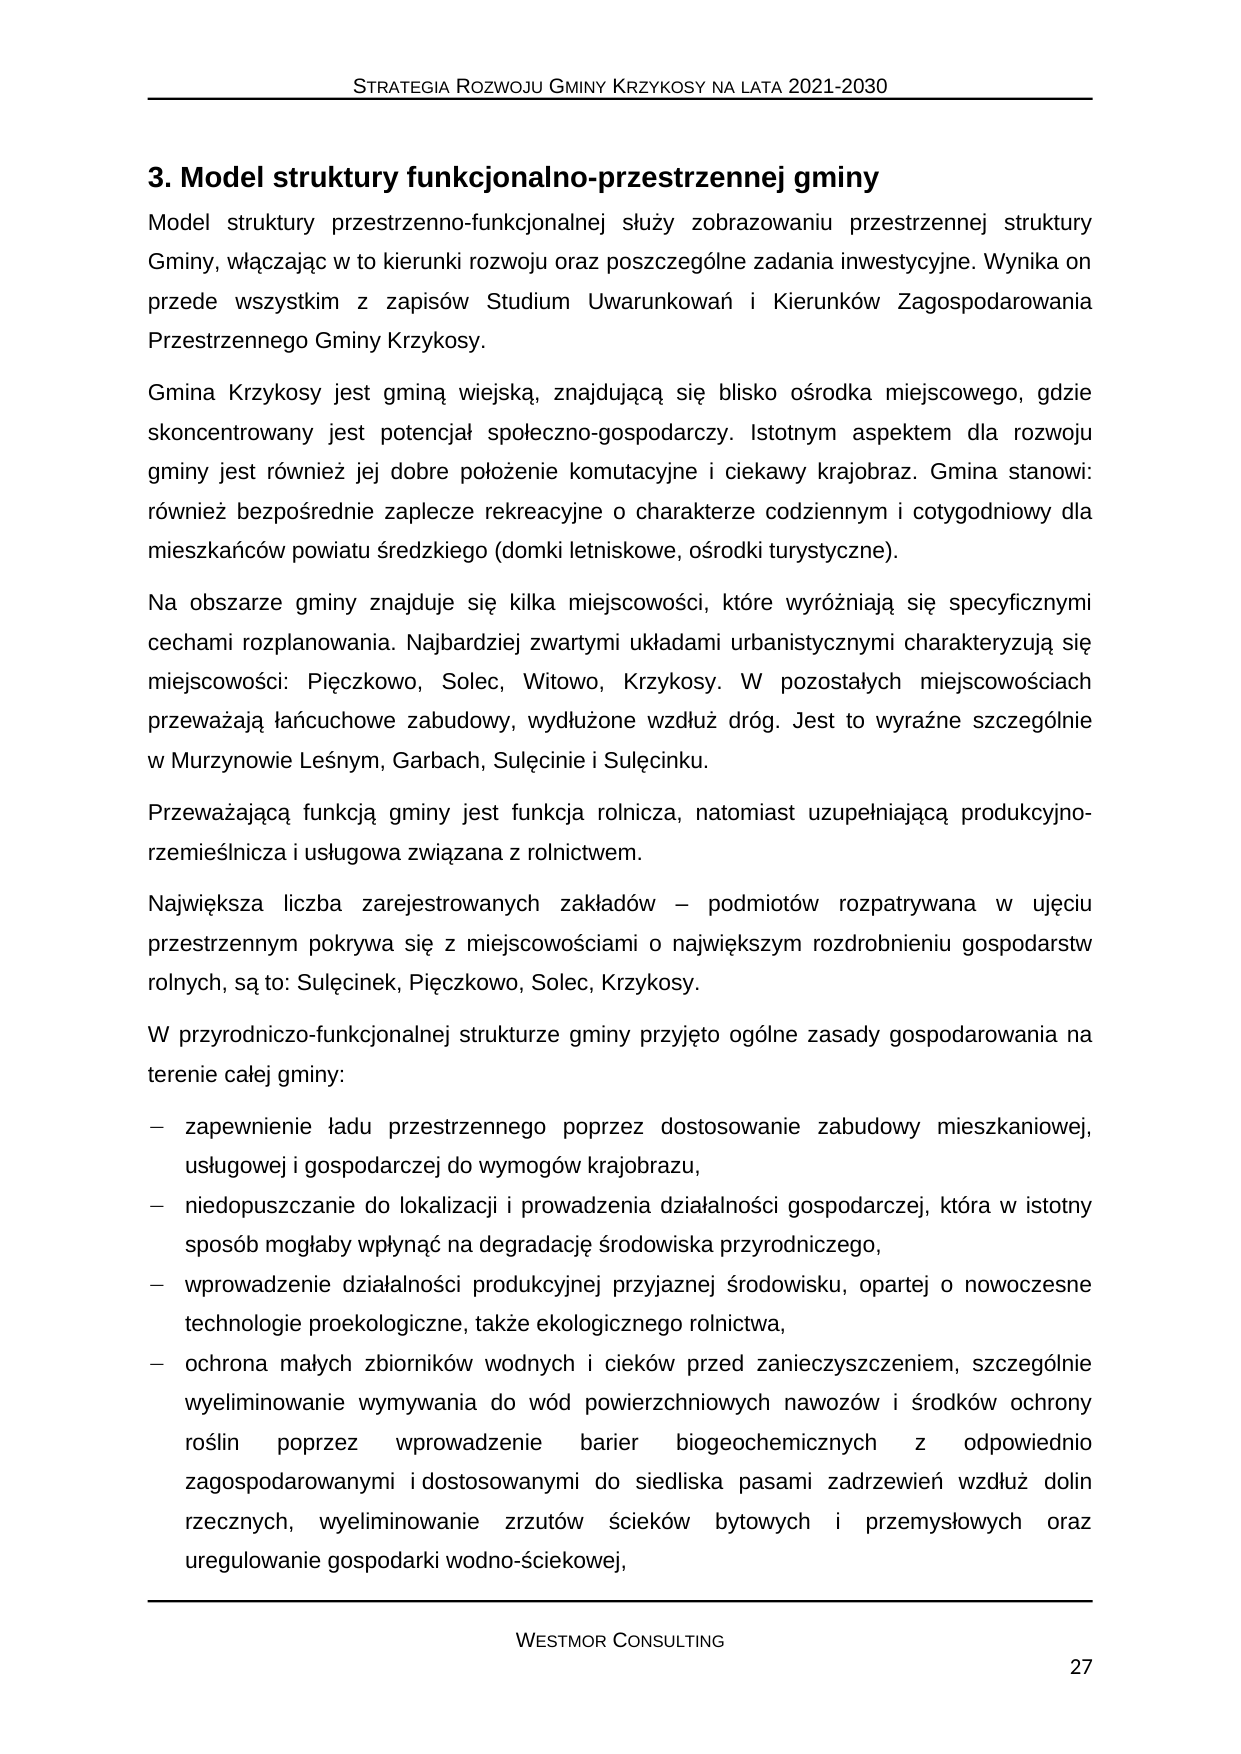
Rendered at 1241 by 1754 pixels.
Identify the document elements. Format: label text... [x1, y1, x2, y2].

list niedopuszczanie do lokalizacji i prowadzenia działalności gospodarczej, która w istotny sposób mogłaby wpłynąć na degradację środowiska przyrodniczego, [148, 1192, 1093, 1258]
list wprowadzenie działalności produkcyjnej przyjaznej środowisku, opartej o nowoczesne technologie proekologiczne, także ekologicznego rolnictwa, [148, 1271, 1093, 1337]
text W przyrodniczo-funkcjonalnej strukturze gminy przyjęto ogólne zasady gospodarowania na terenie całej gminy: [148, 1021, 1093, 1087]
text Gmina Krzykosy jest gminą wiejską, znajdującą się blisko ośrodka miejscowego, gdzie skoncentrowany jest potencjał społeczno-gospodarczy. Istotnym aspektem dla rozwoju gminy jest również jej dobre położenie komutacyjne i ciekawy krajobraz. Gmina stanowi: również bezpośrednie zaplecze rekreacyjne o charakterze codziennym i cotygodniowy dla mieszkańców powiatu średzkiego (domki letniskowe, ośrodki turystyczne). [148, 379, 1093, 563]
text Na obszarze gminy znajduje się kilka miejscowości, które wyróżniają się specyficznymi cechami rozplanowania. Najbardziej zwartymi układami urbanistycznymi charakteryzują się miejscowości: Pięczkowo, Solec, Witowo, Krzykosy. W pozostałych miejscowościach przeważają łańcuchowe zabudowy, wydłużone wzdłuż dróg. Jest to wyraźne szczególnie w Murzynowie Leśnym, Garbach, Sulęcinie i Sulęcinku. [148, 589, 1093, 773]
list ochrona małych zbiorników wodnych i cieków przed zanieczyszczeniem, szczególnie wyeliminowanie wymywania do wód powierzchniowych nawozów i środków ochrony roślin poprzez wprowadzenie barier biogeochemicznych z odpowiednio zagospodarowanymi i dostosowanymi do siedliska pasami zadrzewień wzdłuż dolin rzecznych, wyeliminowanie zrzutów ścieków bytowych i przemysłowych oraz uregulowanie gospodarki wodno-ściekowej, [148, 1350, 1093, 1573]
list zapewnienie ładu przestrzennego poprzez dostosowanie zabudowy mieszkaniowej, usługowej i gospodarczej do wymogów krajobrazu, [148, 1113, 1093, 1179]
text Model struktury przestrzenno-funkcjonalnej służy zobrazowaniu przestrzennej struktury Gminy, włączając w to kierunki rozwoju oraz poszczególne zadania inwestycyjne. Wynika on przede wszystkim z zapisów Studium Uwarunkowań i Kierunków Zagospodarowania Przestrzennego Gminy Krzykosy. [148, 209, 1093, 353]
text Największa liczba zarejestrowanych zakładów – podmiotów rozpatrywana w ujęciu przestrzennym pokrywa się z miejscowościami o największym rozdrobnieniu gospodarstw rolnych, są to: Sulęcinek, Pięczkowo, Solec, Krzykosy. [148, 890, 1093, 996]
subtitle 3. Model struktury funkcjonalno-przestrzennej gminy [148, 160, 1093, 194]
text Przeważającą funkcją gminy jest funkcja rolnicza, natomiast uzupełniającą produkcyjno-rzemieślnicza i usługowa związana z rolnictwem. [148, 799, 1093, 865]
